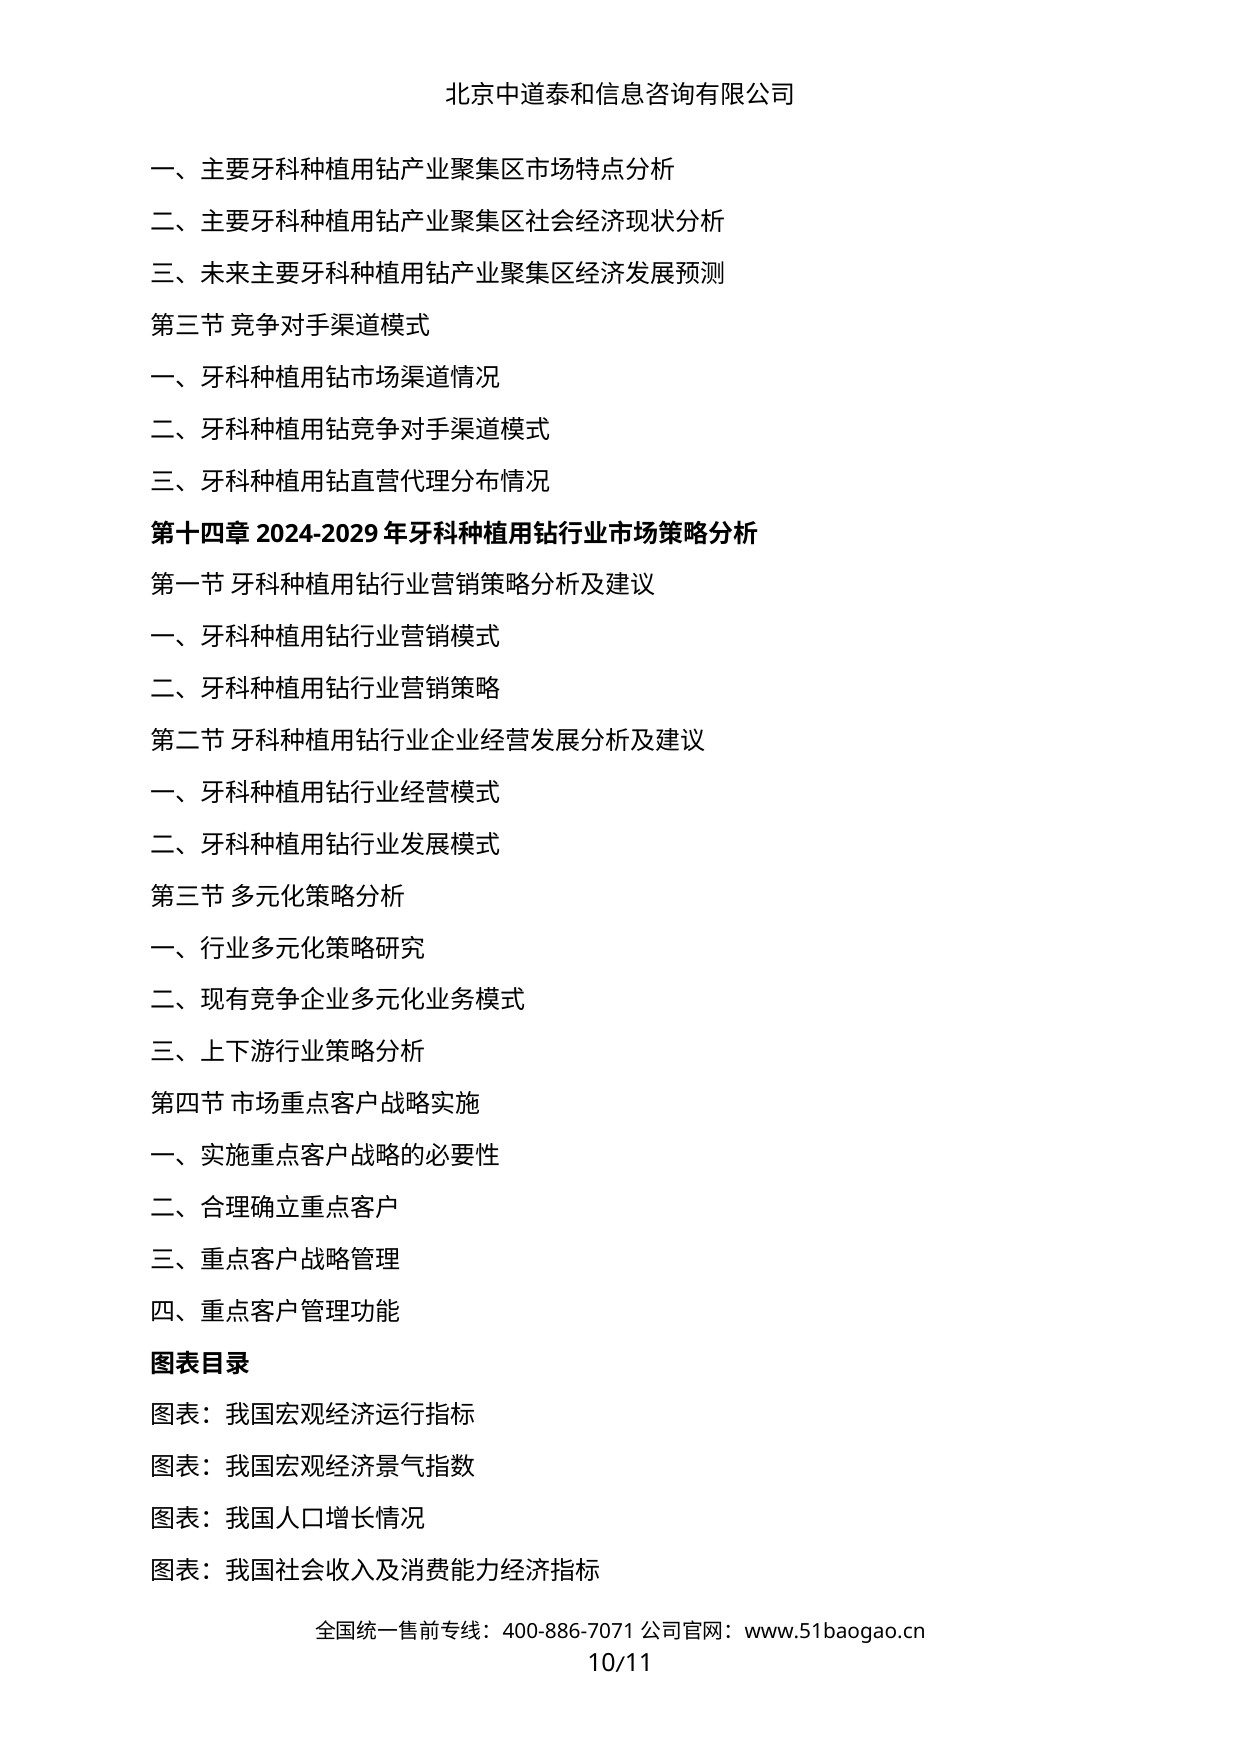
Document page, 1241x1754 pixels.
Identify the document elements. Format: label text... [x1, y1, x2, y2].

text 第一节 牙科种植用钻行业营销策略分析及建议 [150, 565, 1090, 601]
text 图表：我国宏观经济景气指数 [150, 1447, 1090, 1483]
text 三、未来主要牙科种植用钻产业聚集区经济发展预测 [150, 254, 1090, 290]
text 第四节 市场重点客户战略实施 [150, 1084, 1090, 1120]
text 第三节 多元化策略分析 [150, 876, 1090, 912]
text 一、牙科种植用钻行业经营模式 [150, 772, 1090, 809]
text 二、合理确立重点客户 [150, 1187, 1090, 1224]
text 一、牙科种植用钻市场渠道情况 [150, 357, 1090, 394]
text 一、行业多元化策略研究 [150, 928, 1090, 964]
text 二、牙科种植用钻竞争对手渠道模式 [150, 409, 1090, 446]
text 一、主要牙科种植用钻产业聚集区市场特点分析 [150, 150, 1090, 186]
text 三、上下游行业策略分析 [150, 1032, 1090, 1068]
text 一、实施重点客户战略的必要性 [150, 1136, 1090, 1172]
text 二、现有竞争企业多元化业务模式 [150, 980, 1090, 1016]
text 三、重点客户战略管理 [150, 1239, 1090, 1276]
text 图表：我国人口增长情况 [150, 1499, 1090, 1535]
text 一、牙科种植用钻行业营销模式 [150, 617, 1090, 653]
text 二、牙科种植用钻行业发展模式 [150, 824, 1090, 861]
text 图表目录 [150, 1343, 1090, 1379]
text 三、牙科种植用钻直营代理分布情况 [150, 461, 1090, 497]
text 第十四章 2024-2029年牙科种植用钻行业市场策略分析 [150, 513, 1090, 549]
text 第二节 牙科种植用钻行业企业经营发展分析及建议 [150, 721, 1090, 757]
text 第三节 竞争对手渠道模式 [150, 306, 1090, 342]
text 图表：我国社会收入及消费能力经济指标 [150, 1551, 1090, 1587]
text 图表：我国宏观经济运行指标 [150, 1395, 1090, 1431]
text 二、牙科种植用钻行业营销策略 [150, 669, 1090, 705]
text 二、主要牙科种植用钻产业聚集区社会经济现状分析 [150, 202, 1090, 238]
text 四、重点客户管理功能 [150, 1291, 1090, 1327]
